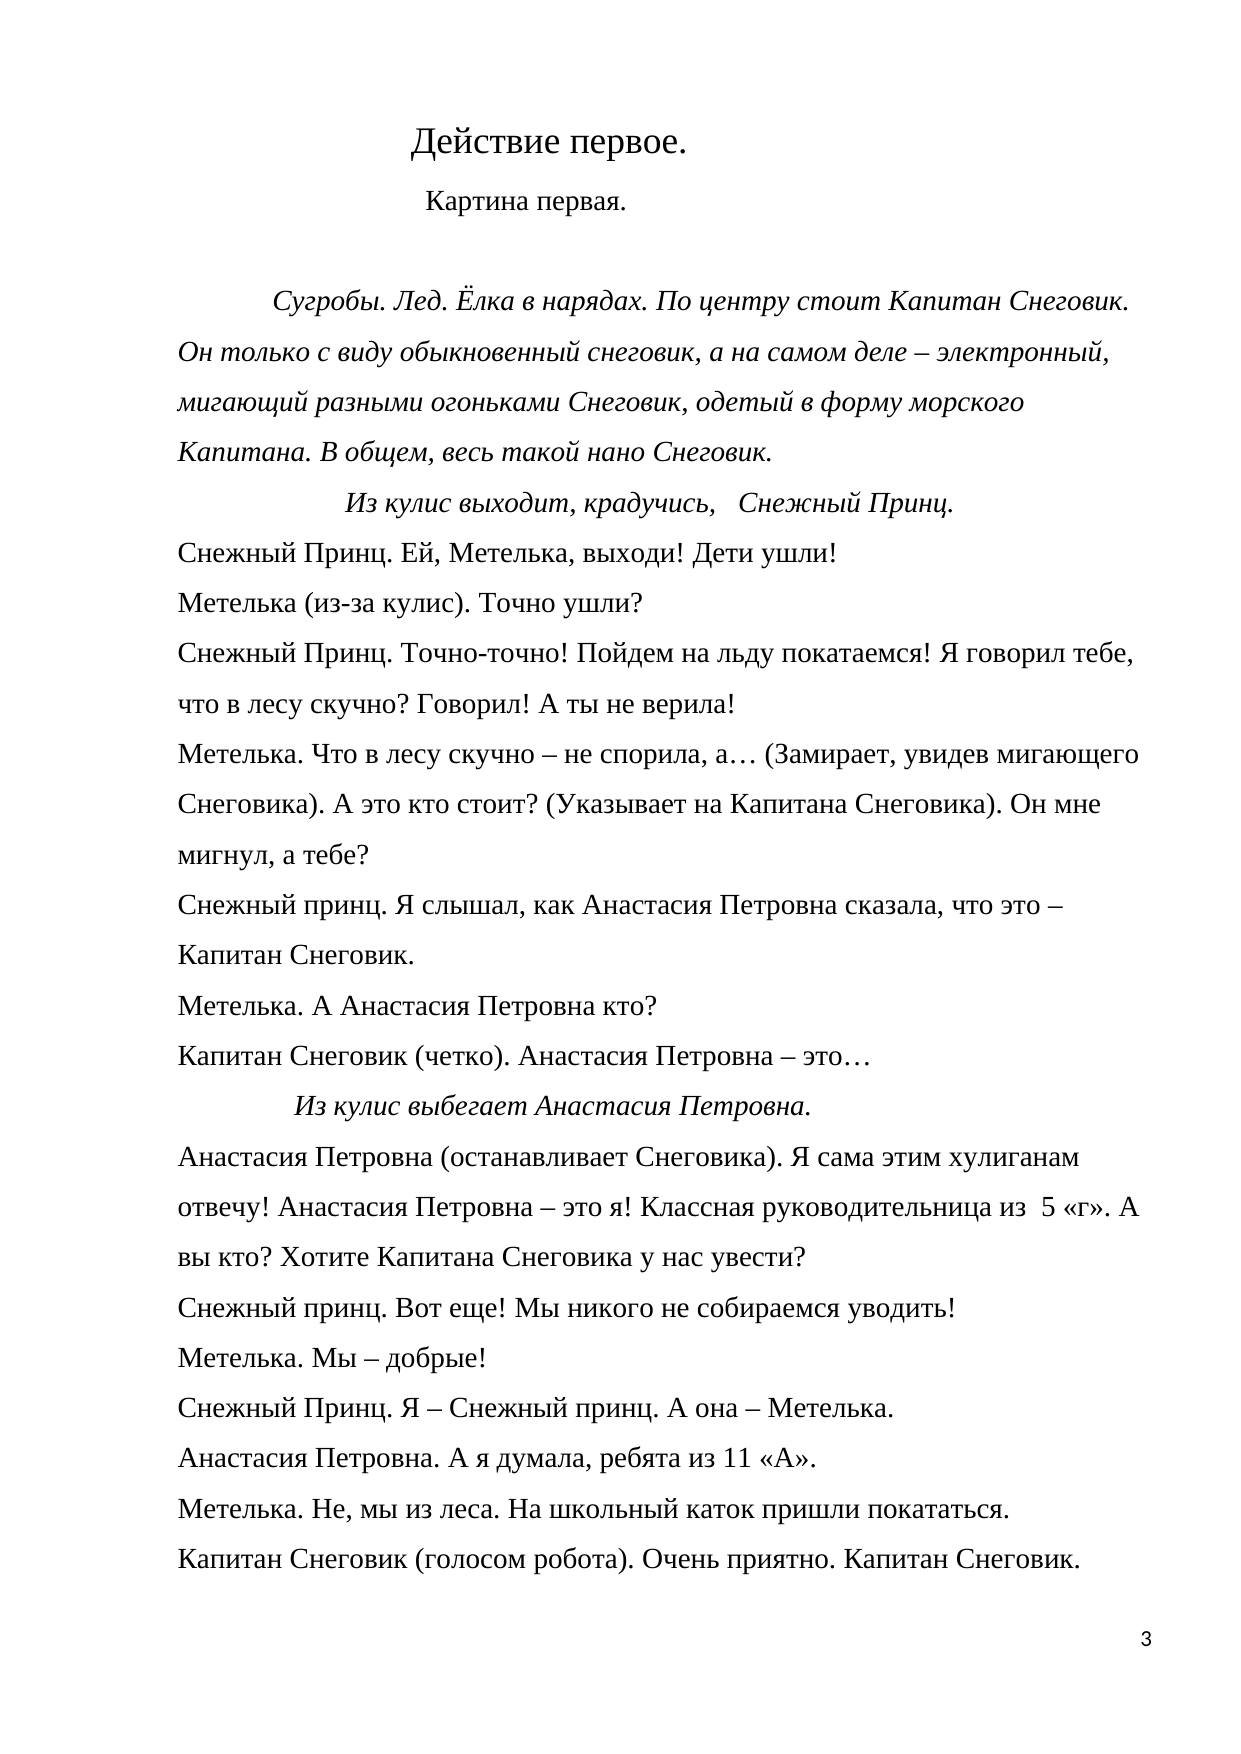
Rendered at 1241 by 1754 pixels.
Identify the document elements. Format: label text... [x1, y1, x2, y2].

text Из кулис выходит, крадучись, Снежный Принц. [177, 485, 1152, 518]
text Действие первое. [177, 118, 1152, 161]
text Снежный принц. Я слышал, как Анастасия Петровна сказала, что это – Капитан Снеговик. [177, 887, 1152, 971]
text Метелька. Что в лесу скучно – не спорила, а… (Замирает, увидев мигающего Снеговика). А это кто стоит? (Указывает на Капитана Снеговика). Он мне мигнул, а тебе? [177, 736, 1152, 870]
text Капитан Снеговик (голосом робота). Очень приятно. Капитан Снеговик. [177, 1541, 1152, 1575]
text Анастасия Петровна. А я думала, ребята из 11 «А». [177, 1441, 1152, 1474]
text Снежный Принц. Ей, Метелька, выходи! Дети ушли! [177, 535, 1152, 568]
text Сугробы. Лед. Ёлка в нарядах. По центру стоит Капитан Снеговик. Он только с виду обыкновенный снеговик, а на самом деле – электронный, мигающий разными огоньками Снеговик, одетый в форму морского Капитана. В общем, весь такой нано Снеговик. [177, 283, 1152, 468]
text Метелька (из-за кулис). Точно ушли? [177, 585, 1152, 619]
text Снежный Принц. Точно-точно! Пойдем на льду покатаемся! Я говорил тебе, что в лесу скучно? Говорил! А ты не верила! [177, 636, 1152, 719]
text Картина первая. [177, 183, 1152, 216]
text Из кулис выбегает Анастасия Петровна. [177, 1088, 1152, 1122]
text Капитан Снеговик (четко). Анастасия Петровна – это… [177, 1038, 1152, 1072]
text Снежный Принц. Я – Снежный принц. А она – Метелька. [177, 1390, 1152, 1424]
text Метелька. Мы – добрые! [177, 1340, 1152, 1373]
text Снежный принц. Вот еще! Мы никого не собираемся уводить! [177, 1290, 1152, 1323]
text Метелька. Не, мы из леса. На школьный каток пришли покататься. [177, 1491, 1152, 1524]
text Анастасия Петровна (останавливает Снеговика). Я сама этим хулиганам отвечу! Анастасия Петровна – это я! Классная руководительница из 5 «г». А вы кто? Хотите Капитана Снеговика у нас увести? [177, 1139, 1152, 1273]
text Метелька. А Анастасия Петровна кто? [177, 988, 1152, 1021]
